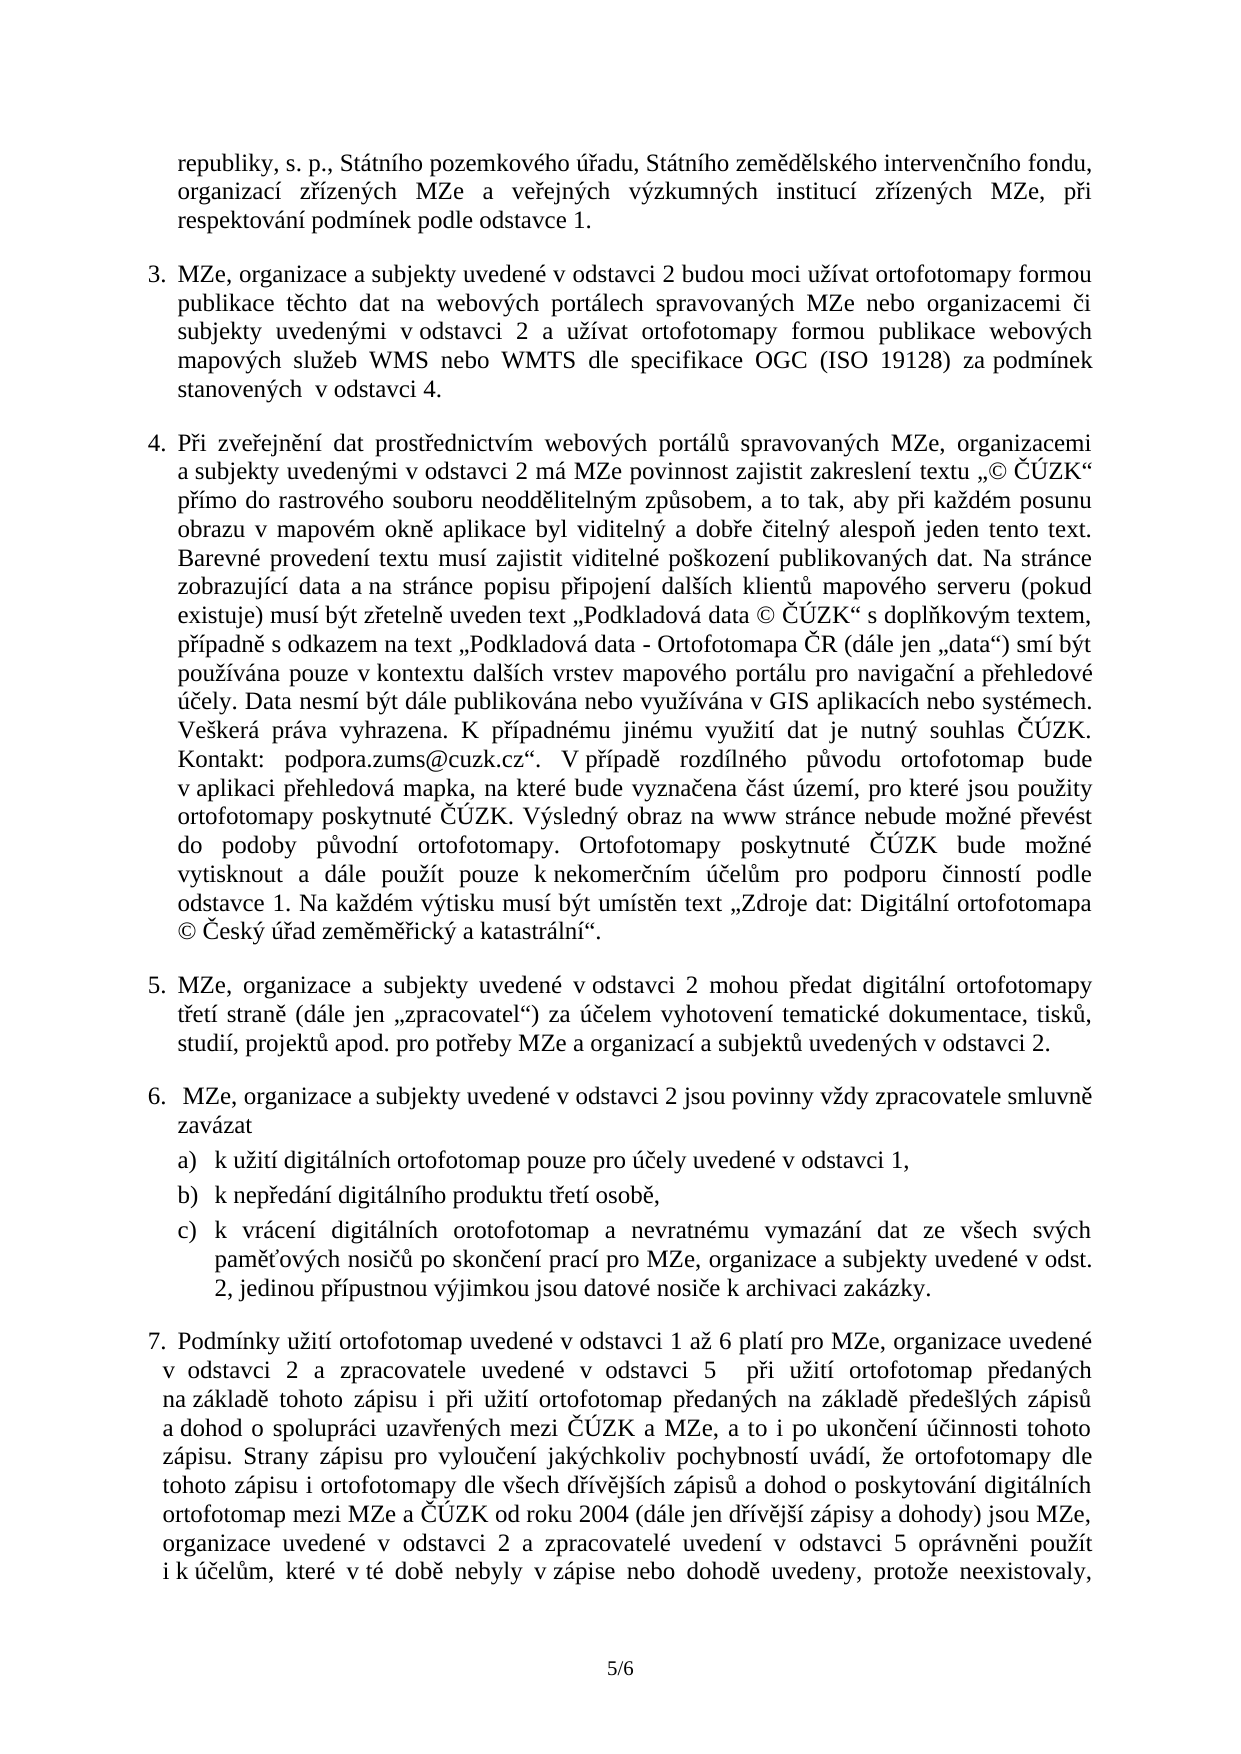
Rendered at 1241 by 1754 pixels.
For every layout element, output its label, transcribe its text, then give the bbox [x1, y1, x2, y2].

list k vrácení digitálních orotofotomap a nevratnému vymazání dat ze všech svých paměťových nosičů po skončení prací pro MZe, organizace a subjekty uvedené v odst. 2, jedinou přípustnou výjimkou jsou datové nosiče k archivaci zakázky. [177, 1215, 1093, 1301]
list MZe, organizace a subjekty uvedené v odstavci 2 mohou předat digitální ortofotomapy třetí straně (dále jen „zpracovatel“) za účelem vyhotovení tematické dokumentace, tisků, studií, projektů apod. pro potřeby MZe a organizací a subjektů uvedených v odstavci 2. [148, 970, 1093, 1056]
list Při zveřejnění dat prostřednictvím webových portálů spravovaných MZe, organizacemi a subjekty uvedenými v odstavci 2 má MZe povinnost zajistit zakreslení textu „© ČÚZK“ přímo do rastrového souboru neoddělitelným způsobem, a to tak, aby při každém posunu obrazu v mapovém okně aplikace byl viditelný a dobře čitelný alespoň jeden tento text. Barevné provedení textu musí zajistit viditelné poškození publikovaných dat. Na stránce zobrazující data a na stránce popisu připojení dalších klientů mapového serveru (pokud existuje) musí být zřetelně uveden text „Podkladová data © ČÚZK“ s doplňkovým textem, případně s odkazem na text „Podkladová data - Ortofotomapa ČR (dále jen „data“) smí být používána pouze v kontextu dalších vrstev mapového portálu pro navigační a přehledové účely. Data nesmí být dále publikována nebo využívána v GIS aplikacích nebo systémech. Veškerá práva vyhrazena. K případnému jinému využití dat je nutný souhlas ČÚZK. Kontakt: podpora.zums@cuzk.cz“. V případě rozdílného původu ortofotomap bude v aplikaci přehledová mapka, na které bude vyznačena část území, pro které jsou použity ortofotomapy poskytnuté ČÚZK. Výsledný obraz na www stránce nebude možné převést do podoby původní ortofotomapy. Ortofotomapy poskytnuté ČÚZK bude možné vytisknout a dále použít pouze k nekomerčním účelům pro podporu činností podle odstavce 1. Na každém výtisku musí být umístěn text „Zdroje dat: Digitální ortofotomapa © Český úřad zeměměřický a katastrální“. [148, 428, 1093, 945]
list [148, 148, 1093, 234]
list k nepředání digitálního produktu třetí osobě, [177, 1180, 1093, 1209]
list MZe, organizace a subjekty uvedené v odstavci 2 budou moci užívat ortofotomapy formou publikace těchto dat na webových portálech spravovaných MZe nebo organizacemi či subjekty uvedenými v odstavci 2 a užívat ortofotomapy formou publikace webových mapových služeb WMS nebo WMTS dle specifikace OGC (ISO 19128) za podmínek stanovených v odstavci 4. [148, 259, 1093, 403]
list k užití digitálních ortofotomap pouze pro účely uvedené v odstavci 1, [177, 1145, 1093, 1174]
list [148, 1326, 1093, 1585]
list MZe, organizace a subjekty uvedené v odstavci 2 jsou povinny vždy zpracovatele smluvně zavázat [148, 1081, 1093, 1139]
